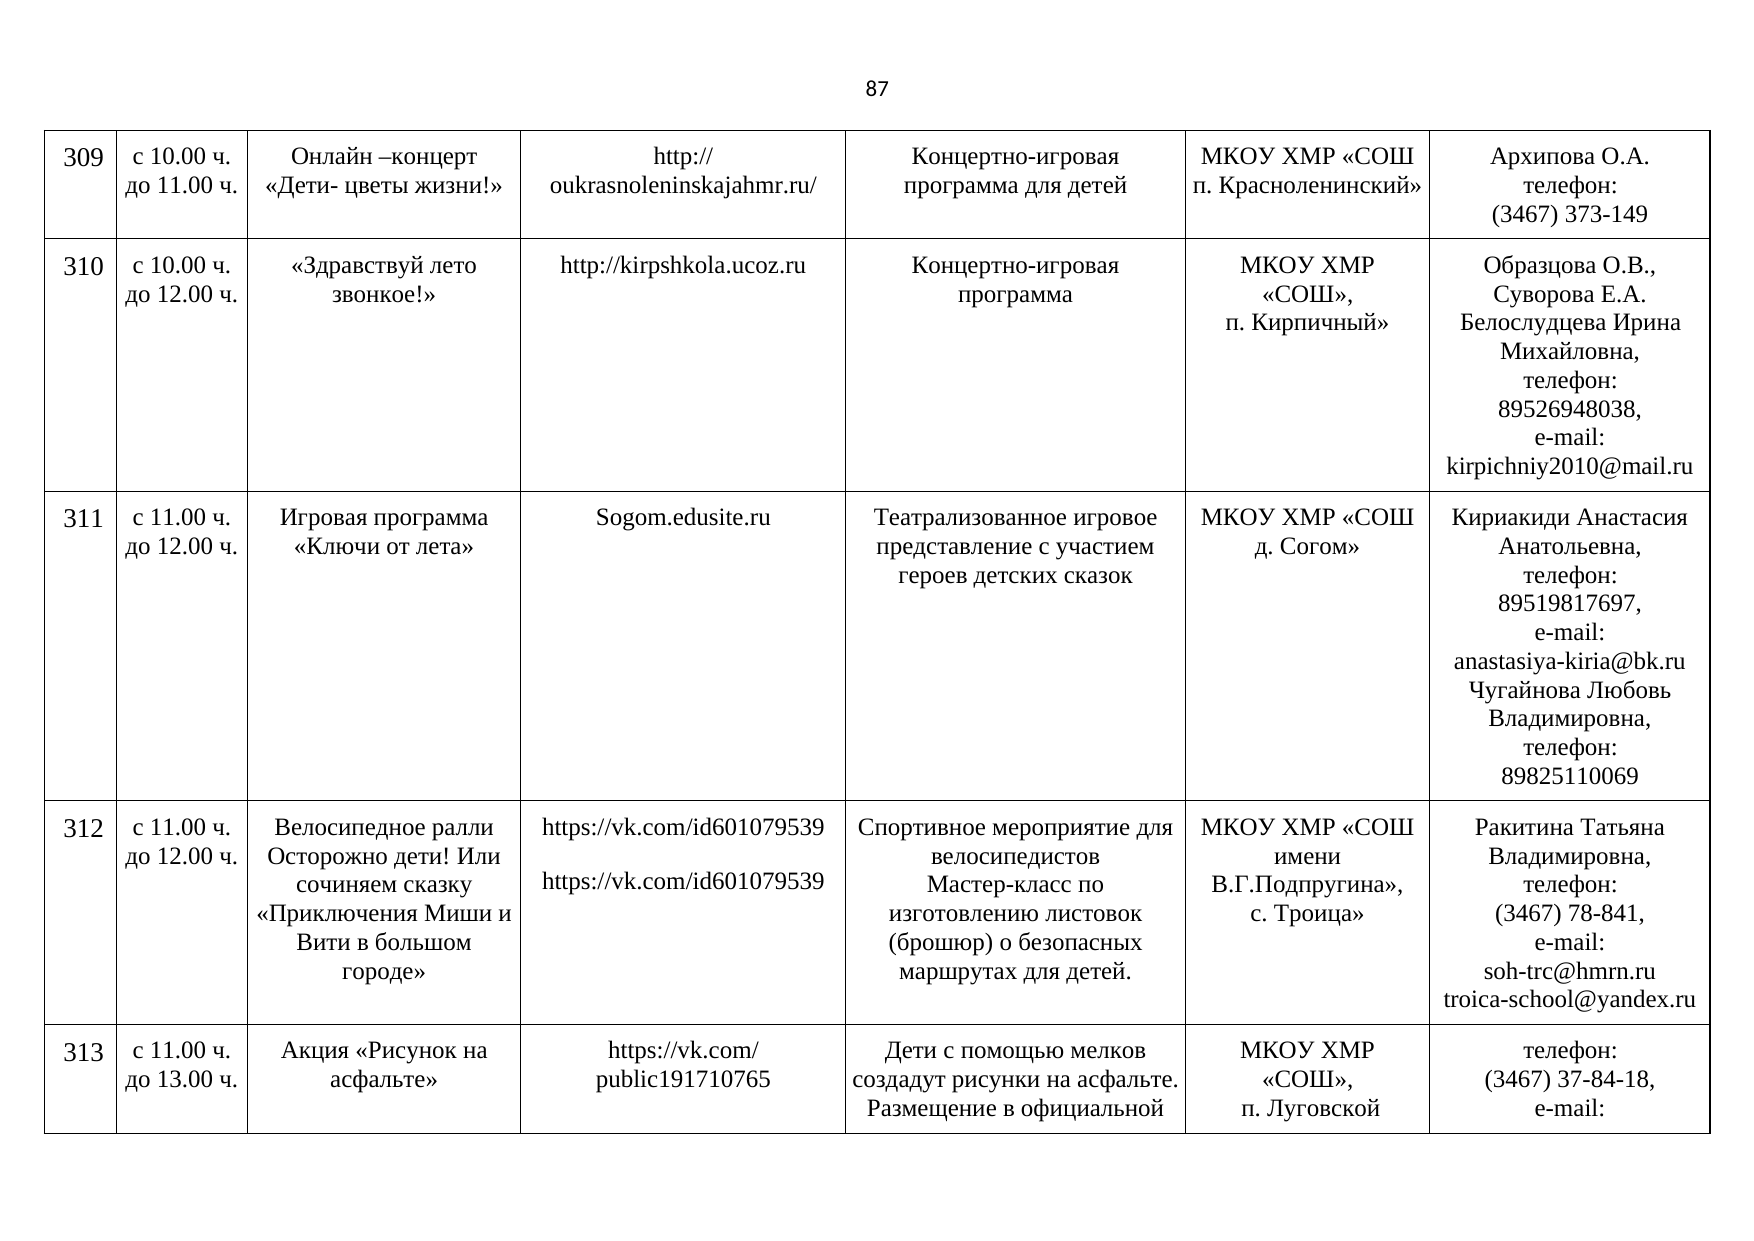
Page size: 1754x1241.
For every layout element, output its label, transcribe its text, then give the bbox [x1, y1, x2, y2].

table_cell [1430, 1025, 1709, 1132]
table_cell 313 [45, 1025, 116, 1132]
table_cell https://vk.com/id601079539 https://vk.com/id601079539 [521, 801, 845, 1024]
table_cell http://kirpshkola.ucoz.ru [521, 239, 845, 491]
table_cell Кириакиди Анастасия Анатольевна, телефон: 89519817697, e-mail: anastasiya-kiria@bk.ru Чугайнова Любовь Владимировна, телефон: 89825110069 [1430, 492, 1709, 800]
table_cell Велосипедное ралли Осторожно дети! Или сочиняем сказку «Приключения Миши и Вити в большом городе» [248, 801, 520, 1024]
table_cell 312 [45, 801, 116, 1024]
table_cell Игровая программа «Ключи от лета» [248, 492, 520, 800]
table_cell 310 [45, 239, 116, 491]
table_cell с 10.00 ч. до 12.00 ч. [117, 239, 247, 491]
table_cell Ракитина Татьяна Владимировна, телефон: (3467) 78-841, e-mail: soh-trc@hmrn.ru troica-school@yandex.ru [1430, 801, 1709, 1024]
table_cell Sogom.edusite.ru [521, 492, 845, 800]
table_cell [1186, 1025, 1429, 1132]
table_cell «Здравствуй лето звонкое!» [248, 239, 520, 491]
table_cell Театрализованное игровое представление с участием героев детских сказок [846, 492, 1185, 800]
table_cell МКОУ ХМР «СОШ», п. Кирпичный» [1186, 239, 1429, 491]
table_cell МКОУ ХМР «СОШ д. Согом» [1186, 492, 1429, 800]
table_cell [846, 1025, 1185, 1132]
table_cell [117, 1025, 247, 1132]
table_cell МКОУ ХМР «СОШ п. Красноленинский» [1186, 131, 1429, 238]
table_cell Архипова О.А. телефон: (3467) 373-149 [1430, 131, 1709, 238]
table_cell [248, 1025, 520, 1132]
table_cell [521, 1025, 845, 1132]
table_cell с 11.00 ч. до 12.00 ч. [117, 801, 247, 1024]
table_cell Образцова О.В., Суворова Е.А. Белослудцева Ирина Михайловна, телефон: 89526948038, e-mail: kirpichniy2010@mail.ru [1430, 239, 1709, 491]
table_cell Концертно-игровая программа для детей [846, 131, 1185, 238]
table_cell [117, 131, 247, 238]
table_cell 311 [45, 492, 116, 800]
table_cell Спортивное мероприятие для велосипедистов Мастер-класс по изготовлению листовок (брошюр) о безопасных маршрутах для детей. [846, 801, 1185, 1024]
table_cell Концертно-игровая программа [846, 239, 1185, 491]
table_cell с 11.00 ч. до 12.00 ч. [117, 492, 247, 800]
table_cell Онлайн –концерт «Дети- цветы жизни!» [248, 131, 520, 238]
table_cell 309 [45, 131, 116, 238]
table_cell http://oukrasnoleninskajahmr.ru/ [521, 131, 845, 238]
table_cell МКОУ ХМР «СОШ имени В.Г.Подпругина», с. Троица» [1186, 801, 1429, 1024]
